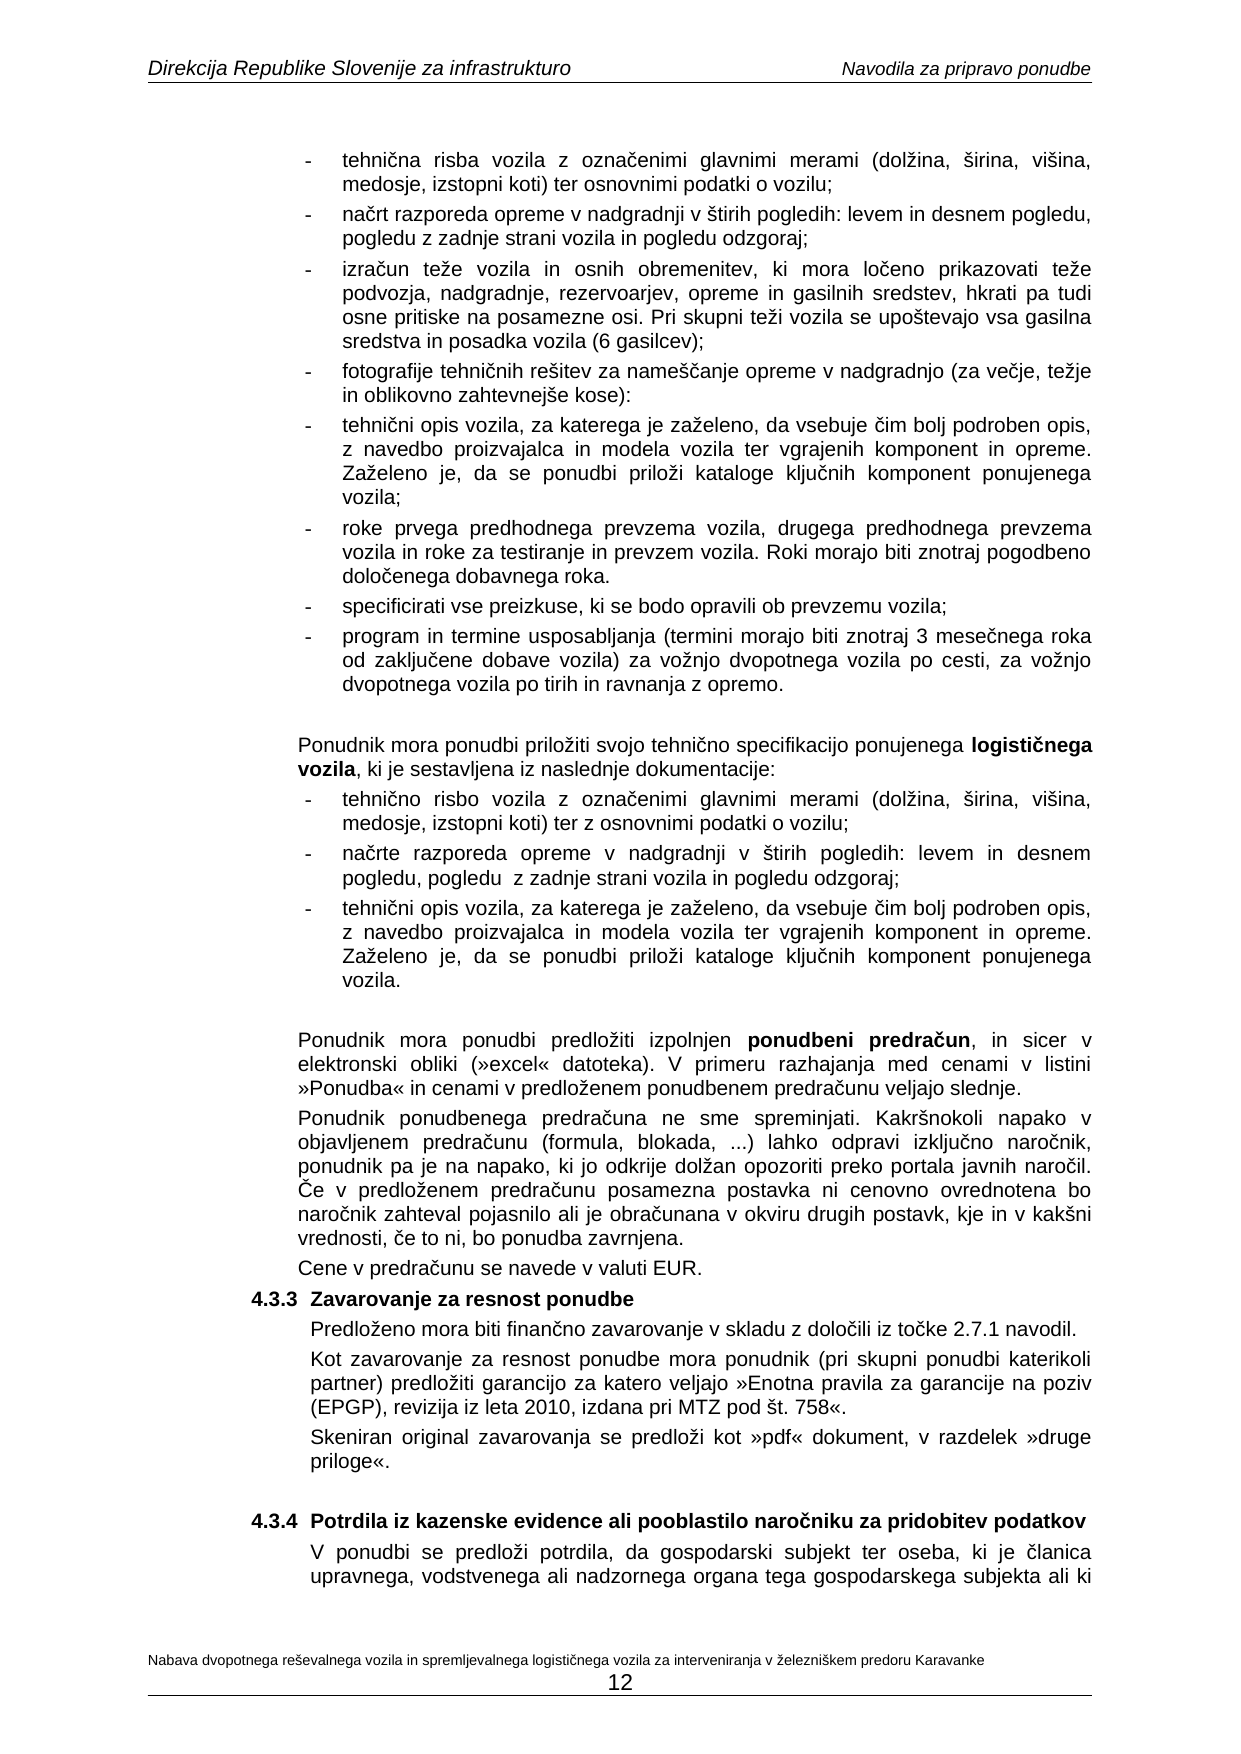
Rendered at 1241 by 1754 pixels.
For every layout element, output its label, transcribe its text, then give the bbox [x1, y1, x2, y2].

list tehnična risba vozila z označenimi glavnimi merami (dolžina, širina, višina, medosje, izstopni koti) ter osnovnimi podatki o vozilu; [304, 148, 1092, 196]
list roke prvega predhodnega prevzema vozila, drugega predhodnega prevzema vozila in roke za testiranje in prevzem vozila. Roki morajo biti znotraj pogodbeno določenega dobavnega roka. [304, 515, 1092, 587]
list načrte razporeda opreme v nadgradnji v štirih pogledih: levem in desnem pogledu, pogledu z zadnje strani vozila in pogledu odzgoraj; [304, 841, 1092, 889]
text Ponudnik mora ponudbi predložiti izpolnjen ponudbeni predračun, in sicer v elektronski obliki (»excel« datoteka). V primeru razhajanja med cenami v listini »Ponudba« in cenami v predloženem ponudbenem predračunu veljajo slednje. [298, 1028, 1092, 1100]
list fotografije tehničnih rešitev za nameščanje opreme v nadgradnjo (za večje, težje in oblikovno zahtevnejše kose): [304, 359, 1092, 407]
text Kot zavarovanje za resnost ponudbe mora ponudnik (pri skupni ponudbi katerikoli partner) predložiti garancijo za katero veljajo »Enotna pravila za garancije na poziv (EPGP), revizija iz leta 2010, izdana pri MTZ pod št. 758«. [310, 1347, 1092, 1419]
list izračun teže vozila in osnih obremenitev, ki mora ločeno prikazovati teže podvozja, nadgradnje, rezervoarjev, opreme in gasilnih sredstev, hkrati pa tudi osne pritiske na posamezne osi. Pri skupni teži vozila se upoštevajo vsa gasilna sredstva in posadka vozila (6 gasilcev); [304, 256, 1092, 352]
list tehnični opis vozila, za katerega je zaželeno, da vsebuje čim bolj podroben opis, z navedbo proizvajalca in modela vozila ter vgrajenih komponent in opreme. Zaželeno je, da se ponudbi priloži kataloge ključnih komponent ponujenega vozila. [304, 896, 1092, 992]
text Ponudnik ponudbenega predračuna ne sme spreminjati. Kakršnokoli napako v objavljenem predračunu (formula, blokada, ...) lahko odpravi izključno naročnik, ponudnik pa je na napako, ki jo odkrije dolžan opozoriti preko portala javnih naročil. Če v predloženem predračunu posamezna postavka ni cenovno ovrednotena bo naročnik zahteval pojasnilo ali je obračunana v okviru drugih postavk, kje in v kakšni vrednosti, če to ni, bo ponudba zavrnjena. [298, 1106, 1092, 1250]
list specificirati vse preizkuse, ki se bodo opravili ob prevzemu vozila; [304, 594, 1092, 618]
list načrt razporeda opreme v nadgradnji v štirih pogledih: levem in desnem pogledu, pogledu z zadnje strani vozila in pogledu odzgoraj; [304, 202, 1092, 250]
list program in termine usposabljanja (termini morajo biti znotraj 3 mesečnega roka od zaključene dobave vozila) za vožnjo dvopotnega vozila po cesti, za vožnjo dvopotnega vozila po tirih in ravnanja z opremo. [304, 624, 1092, 696]
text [310, 1539, 1092, 1587]
text Cene v predračunu se navede v valuti EUR. [298, 1256, 1092, 1280]
text Ponudnik mora ponudbi priložiti svojo tehnično specifikacijo ponujenega logističnega vozila, ki je sestavljena iz naslednje dokumentacije: [298, 733, 1092, 781]
list tehnični opis vozila, za katerega je zaželeno, da vsebuje čim bolj podroben opis, z navedbo proizvajalca in modela vozila ter vgrajenih komponent in opreme. Zaželeno je, da se ponudbi priloži kataloge ključnih komponent ponujenega vozila; [304, 413, 1092, 509]
text Predloženo mora biti finančno zavarovanje v skladu z določili iz točke 2.7.1 navodil. [310, 1317, 1092, 1341]
text 4.3.4 Potrdila iz kazenske evidence ali pooblastilo naročniku za pridobitev podatkov [251, 1509, 1092, 1533]
text Skeniran original zavarovanja se predloži kot »pdf« dokument, v razdelek »druge priloge«. [251, 1425, 1092, 1473]
list tehnično risbo vozila z označenimi glavnimi merami (dolžina, širina, višina, medosje, izstopni koti) ter z osnovnimi podatki o vozilu; [304, 787, 1092, 835]
text 4.3.3 Zavarovanje za resnost ponudbe [251, 1286, 1092, 1310]
